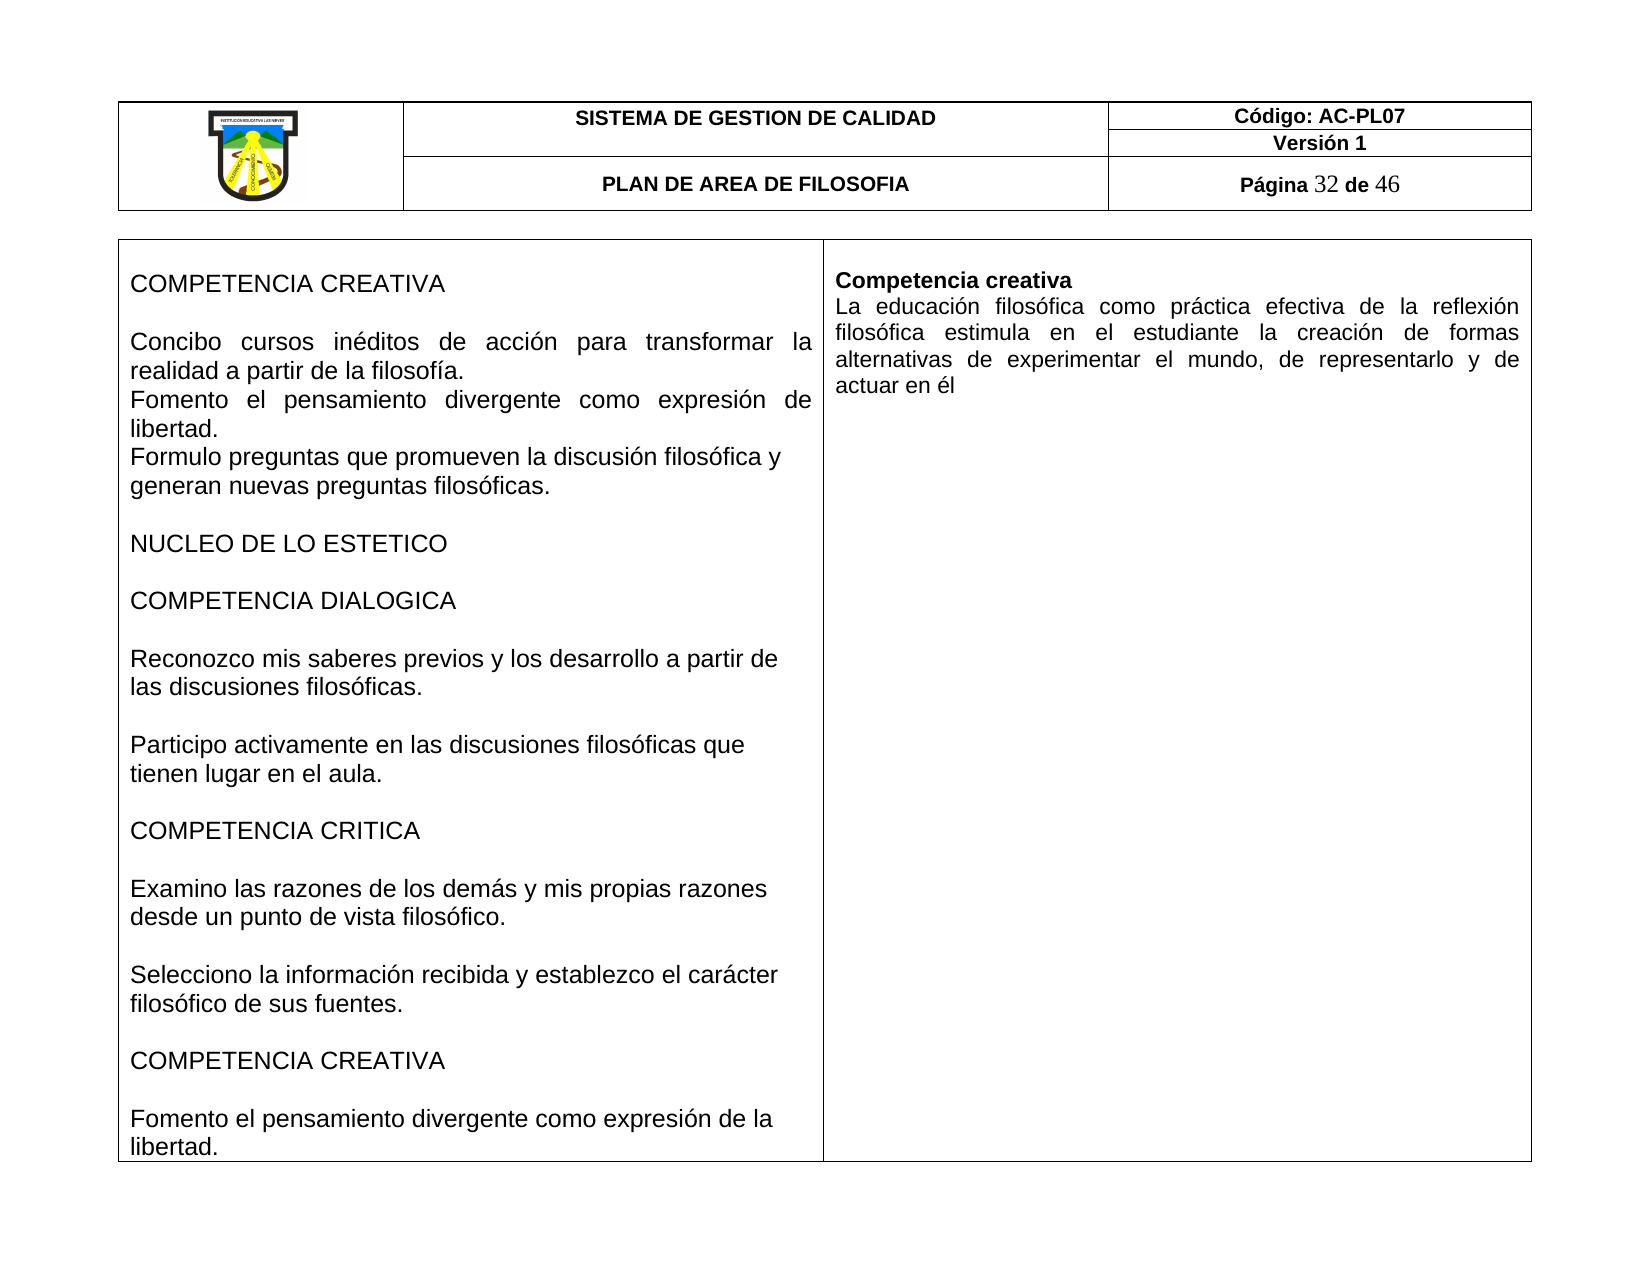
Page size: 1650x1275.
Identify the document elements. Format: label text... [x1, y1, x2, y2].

picture [198, 104, 307, 203]
